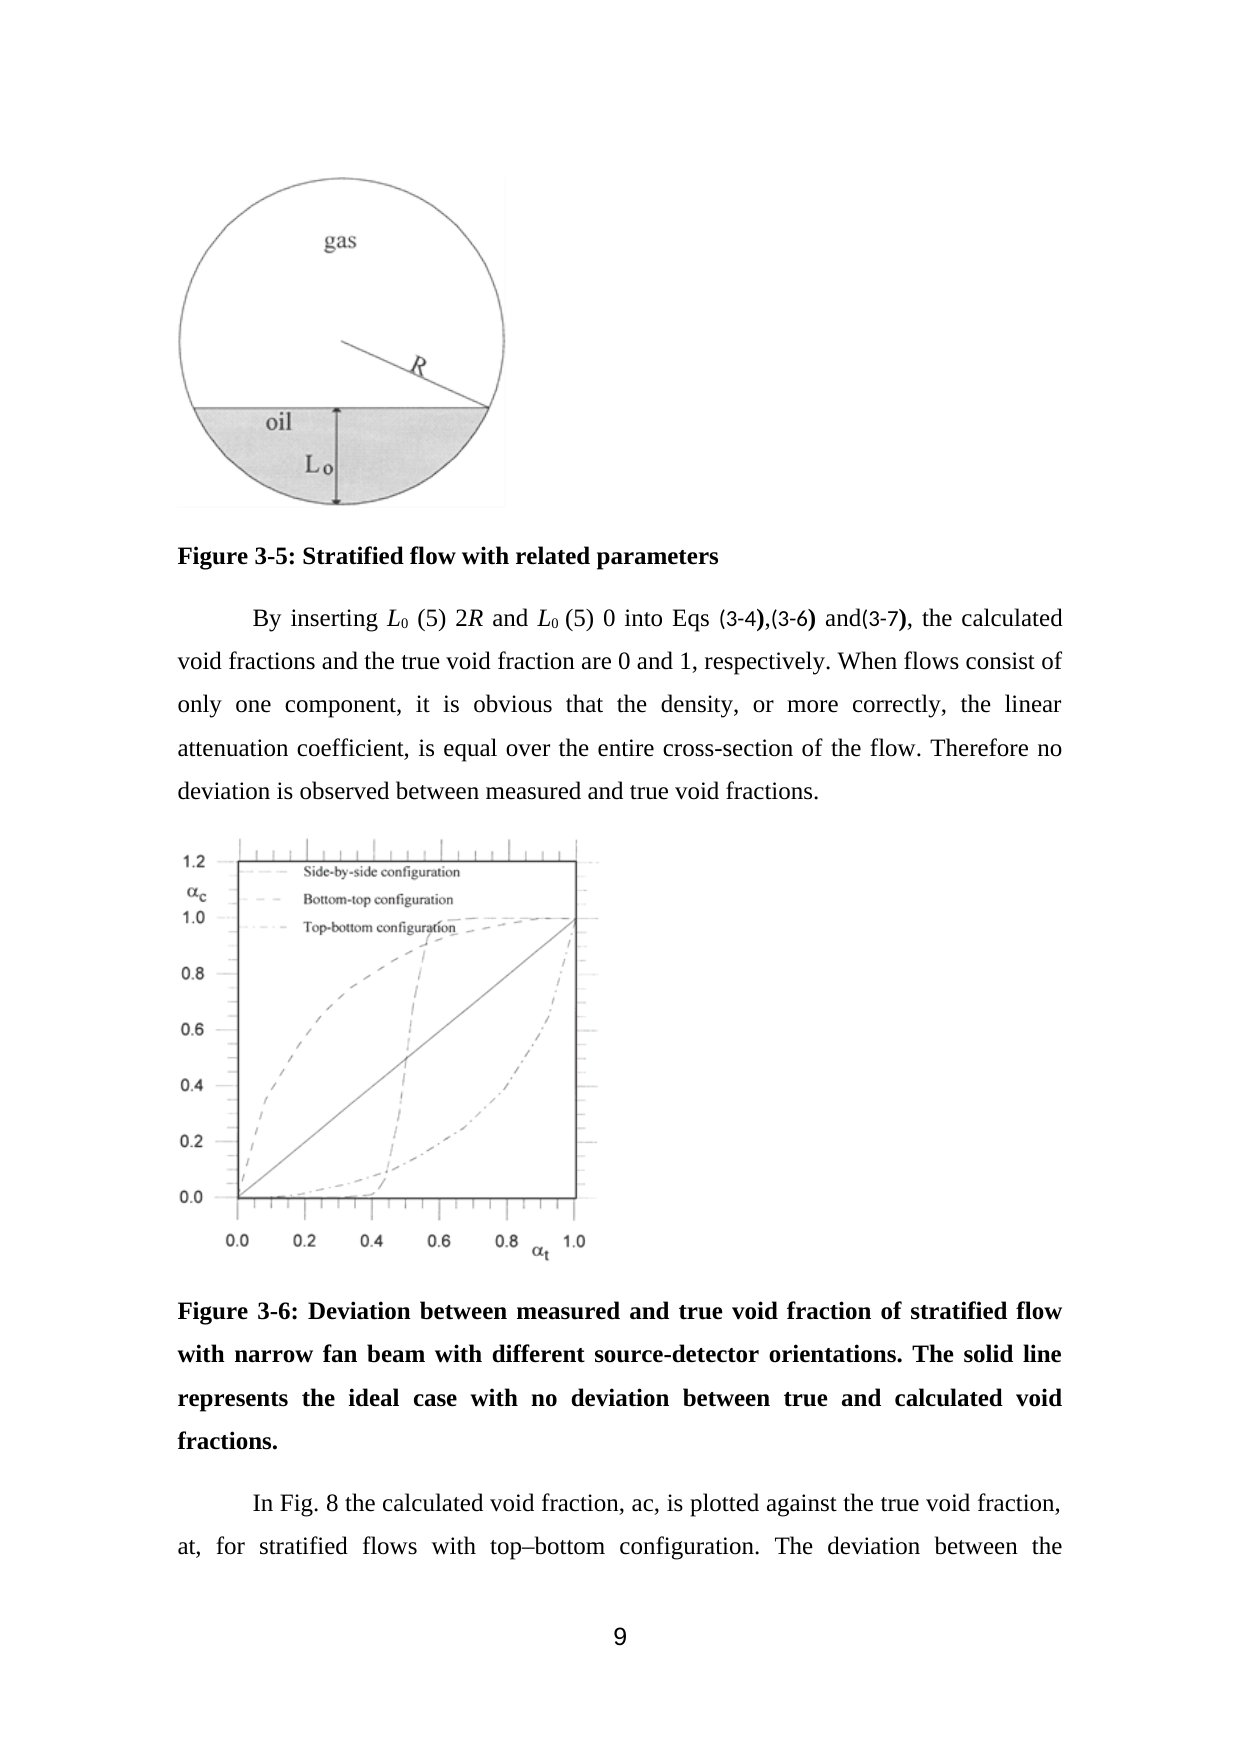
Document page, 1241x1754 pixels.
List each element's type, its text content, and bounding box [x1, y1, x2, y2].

text By inserting L0 (5) 2R and L0 (5) 0 into Eqs (3-4),(3-6) and(3-7), the calculated void fractions and the true void fraction are 0 and 1, respectively. When flows consist of only one component, it is obvious that the density, or more correctly, the linear attenuation coefficient, is equal over the entire cross-section of the flow. Therefore no deviation is observed between measured and true void fractions. [177, 603, 1063, 804]
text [177, 1488, 1063, 1559]
picture [177, 837, 601, 1264]
picture [177, 177, 507, 509]
